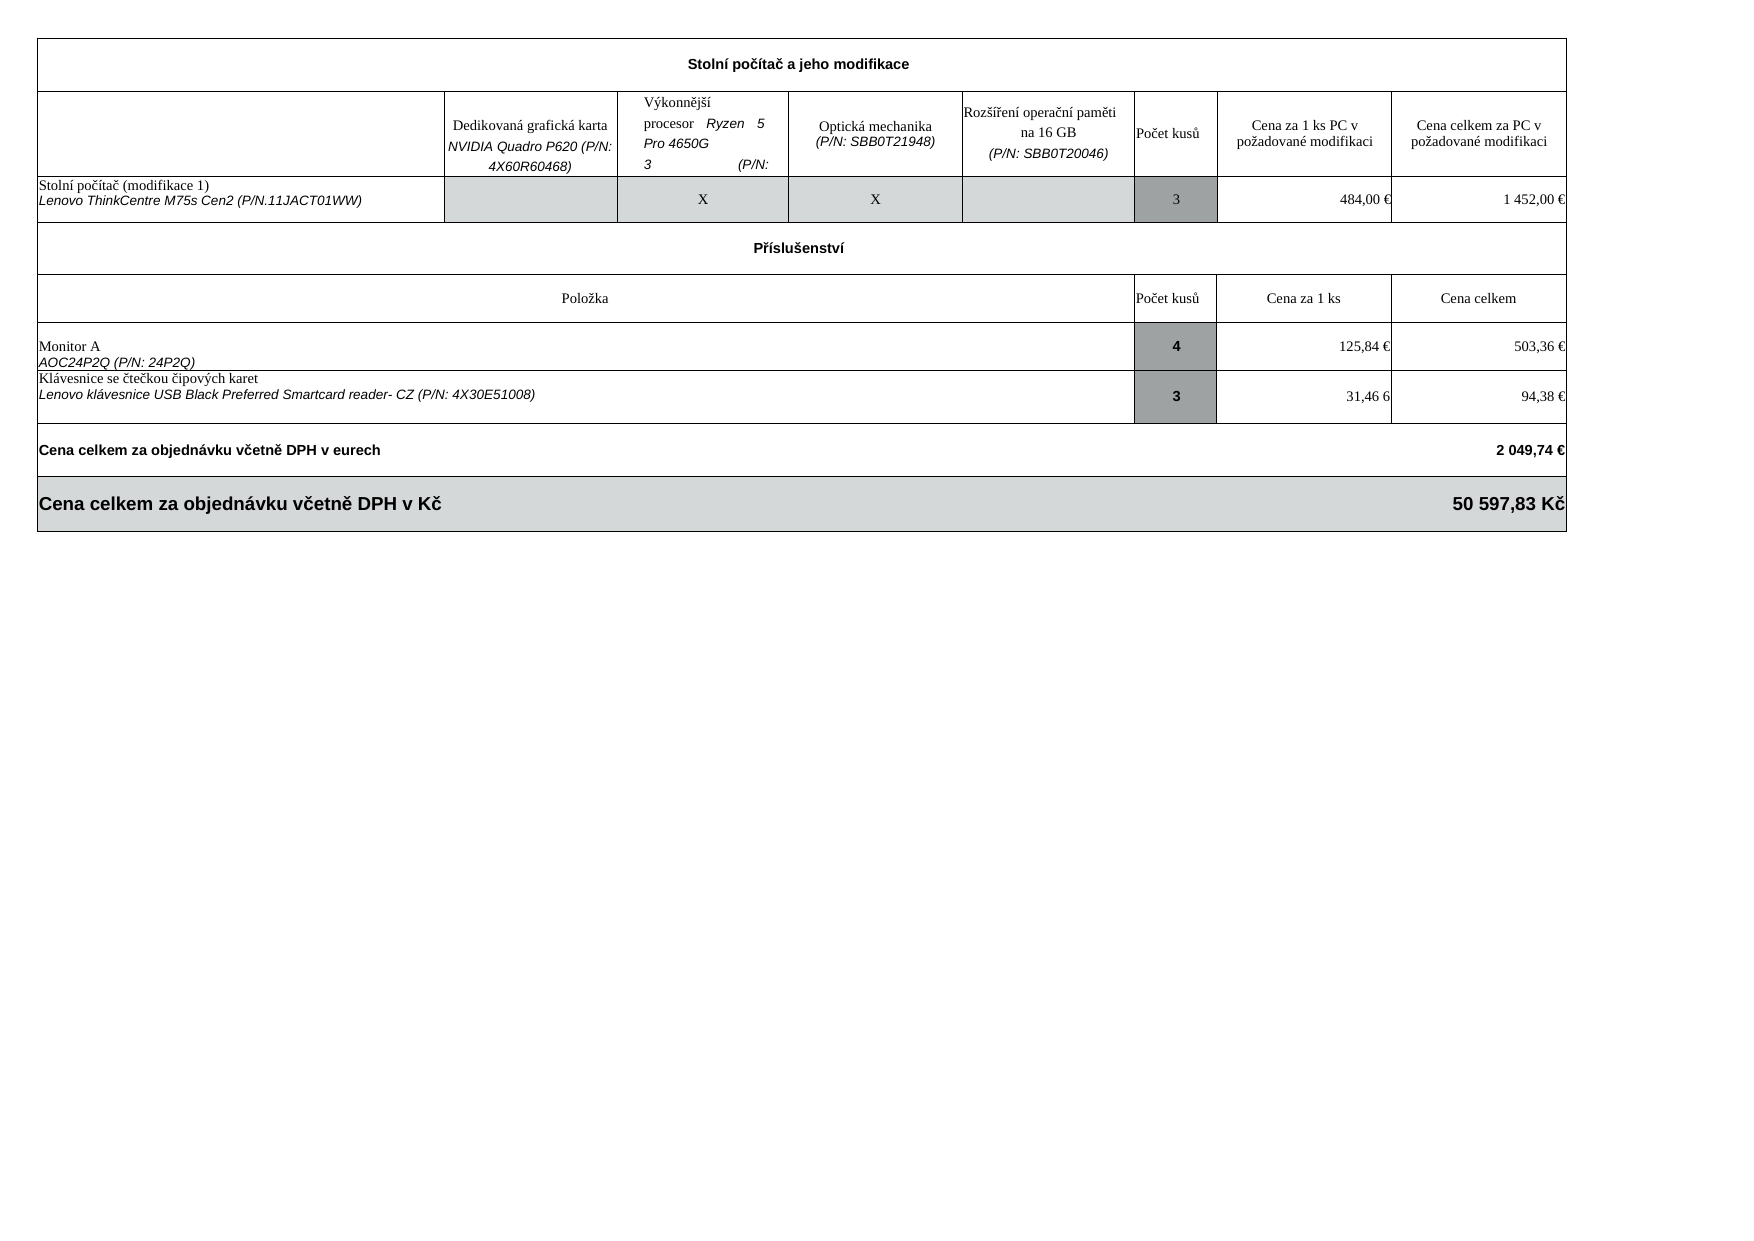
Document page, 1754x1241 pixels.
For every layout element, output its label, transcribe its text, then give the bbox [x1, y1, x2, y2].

table_cell 4 [1135, 323, 1216, 370]
table_cell 1 452,00 € [1392, 177, 1566, 222]
table_cell 484,00 € [1218, 177, 1391, 222]
table_cell [445, 177, 617, 222]
table_cell Rozšíření operační paměti na 16 GB (P/N: SBB0T20046) [963, 92, 1134, 176]
table_cell Cena celkem za objednávku včetně DPH v Kč [38, 477, 956, 531]
table_cell Klávesnice se čtečkou čipových karet Lenovo klávesnice USB Black Preferred Smartcard reader- CZ (P/N: 4X30E51008) [38, 371, 1134, 423]
table_cell Cena celkem [1392, 275, 1566, 322]
table_cell X [789, 177, 962, 222]
table_cell Stolní počítač (modifikace 1) Lenovo ThinkCentre M75s Cen2 (P/N.11JACT01WW) [38, 177, 444, 222]
table_header Cena celkem za objednávku včetně DPH v eurech [38, 424, 956, 476]
table_cell 3 [1135, 371, 1216, 423]
table_cell Cena za 1 ks [1217, 275, 1391, 322]
table_header 2 049,74 € [956, 424, 1566, 476]
table_cell Počet kusů [1135, 92, 1217, 176]
table_cell Cena celkem za PC v požadované modifikaci [1392, 92, 1566, 176]
table_cell 50 597,83 Kč [956, 477, 1566, 531]
table_cell 31,46 6 [1217, 371, 1391, 423]
table_cell [963, 177, 1134, 222]
table_cell Cena za 1 ks PC v požadované modifikaci [1218, 92, 1391, 176]
table_cell Monitor A AOC24P2Q (P/N: 24P2Q) [38, 323, 1134, 370]
table_header Příslušenství [38, 223, 1566, 274]
table_cell Výkonnější procesor Ryzen 5 Pro 4650G 3 (P/N: SBB0T21862) [618, 92, 788, 176]
table_cell 125,84 € [1217, 323, 1391, 370]
table_cell [38, 92, 444, 176]
table_cell 94,38 € [1392, 371, 1566, 423]
table_cell Položka [38, 275, 1134, 322]
table_cell 503,36 € [1392, 323, 1566, 370]
table_cell Optická mechanika (P/N: SBB0T21948) [789, 92, 962, 176]
table_cell 3 [1135, 177, 1217, 222]
table_header Stolní počítač a jeho modifikace [38, 39, 1566, 91]
table_cell X [618, 177, 788, 222]
table_cell Dedikovaná grafická karta NVIDIA Quadro P620 (P/N: 4X60R60468) [445, 92, 617, 176]
table_cell Počet kusů [1135, 275, 1216, 322]
